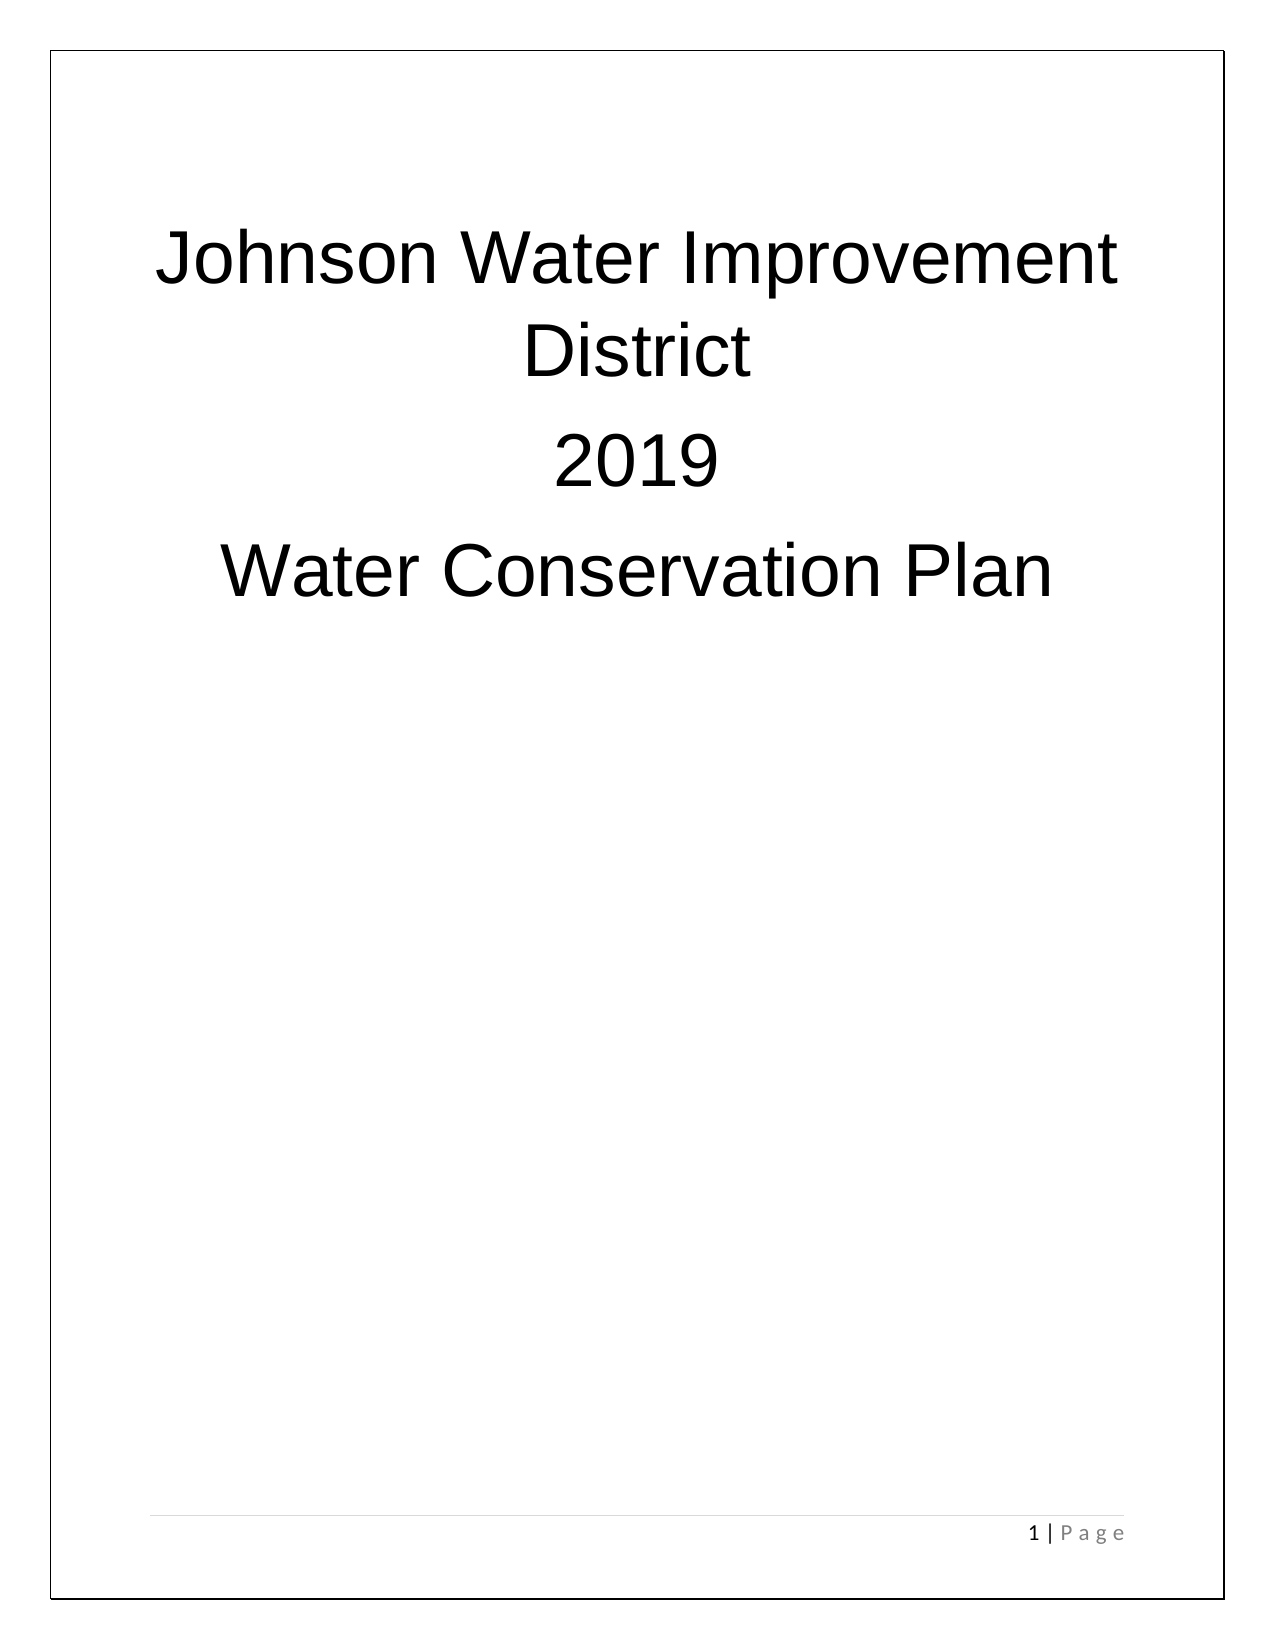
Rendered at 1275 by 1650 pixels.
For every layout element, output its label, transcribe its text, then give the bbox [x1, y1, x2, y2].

text Water Conservation Plan [150, 526, 1124, 612]
text Johnson Water Improvement District [150, 213, 1124, 393]
text 2019 [150, 416, 1124, 502]
